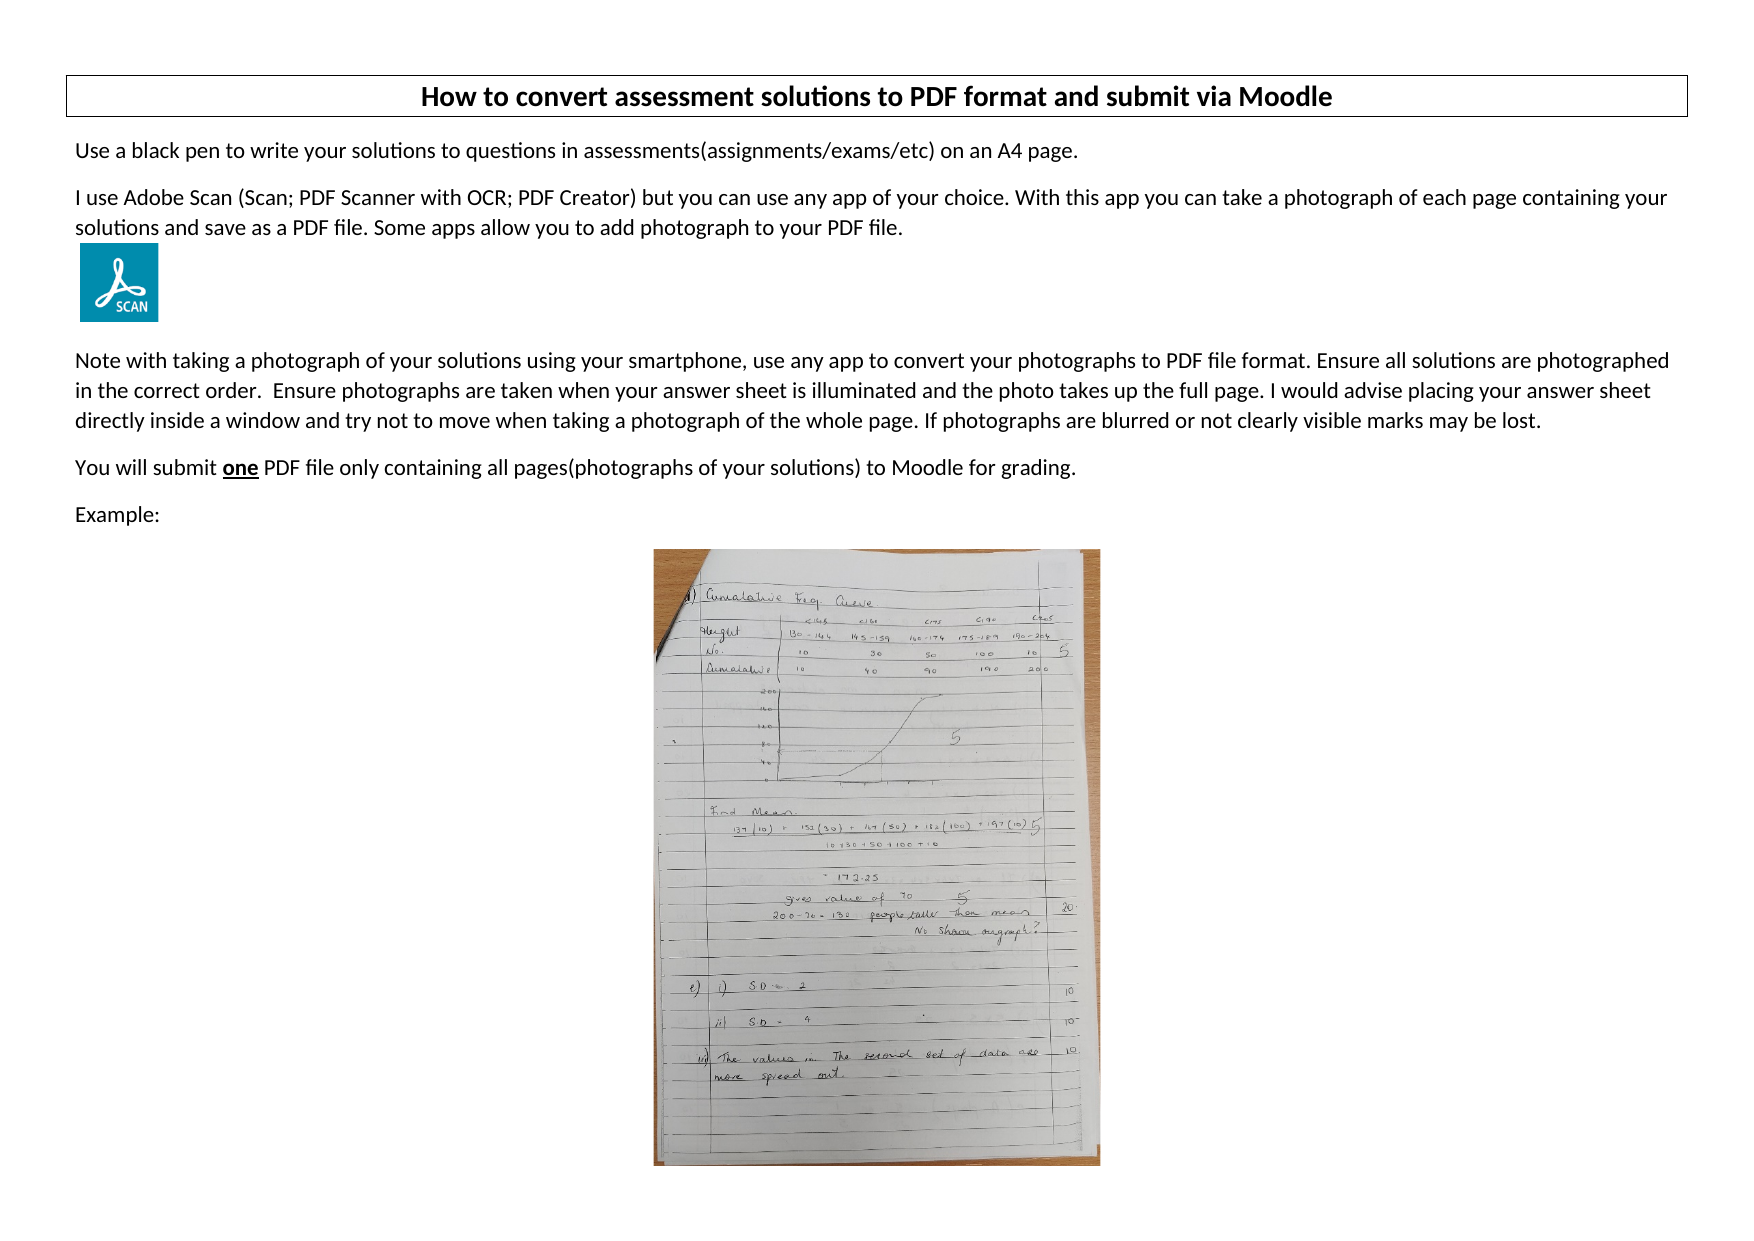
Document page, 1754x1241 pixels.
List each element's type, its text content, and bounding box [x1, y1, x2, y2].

picture [117, 305, 125, 311]
picture [132, 302, 143, 311]
text Example: [75, 500, 1679, 528]
picture [96, 259, 145, 307]
text You will submit one PDF file only containing all pages(photographs of your solutions) to Moodle for grading. [75, 453, 1679, 481]
text Use a black pen to write your solutions to questions in assessments(assignments/exams/etc) on an A4 page. [75, 136, 1679, 164]
text How to convert assessment solutions to PDF format and submit via Moodle [67, 76, 1687, 116]
text Note with taking a photograph of your solutions using your smartphone, use any app to convert your photographs to PDF file format. Ensure all solutions are photographed in the correct order. Ensure photographs are taken when your answer sheet is illuminated and the photo takes up the full page. I would advise placing your answer sheet directly inside a window and try not to move when taking a photograph of the whole page. If photographs are blurred or not clearly visible marks may be lost. [75, 346, 1679, 434]
picture [653, 549, 1101, 1166]
text I use Adobe Scan (Scan; PDF Scanner with OCR; PDF Creator) but you can use any app of your choice. With this app you can take a photograph of each page containing your solutions and save as a PDF file. Some apps allow you to add photograph to your PDF file. [75, 183, 1679, 327]
